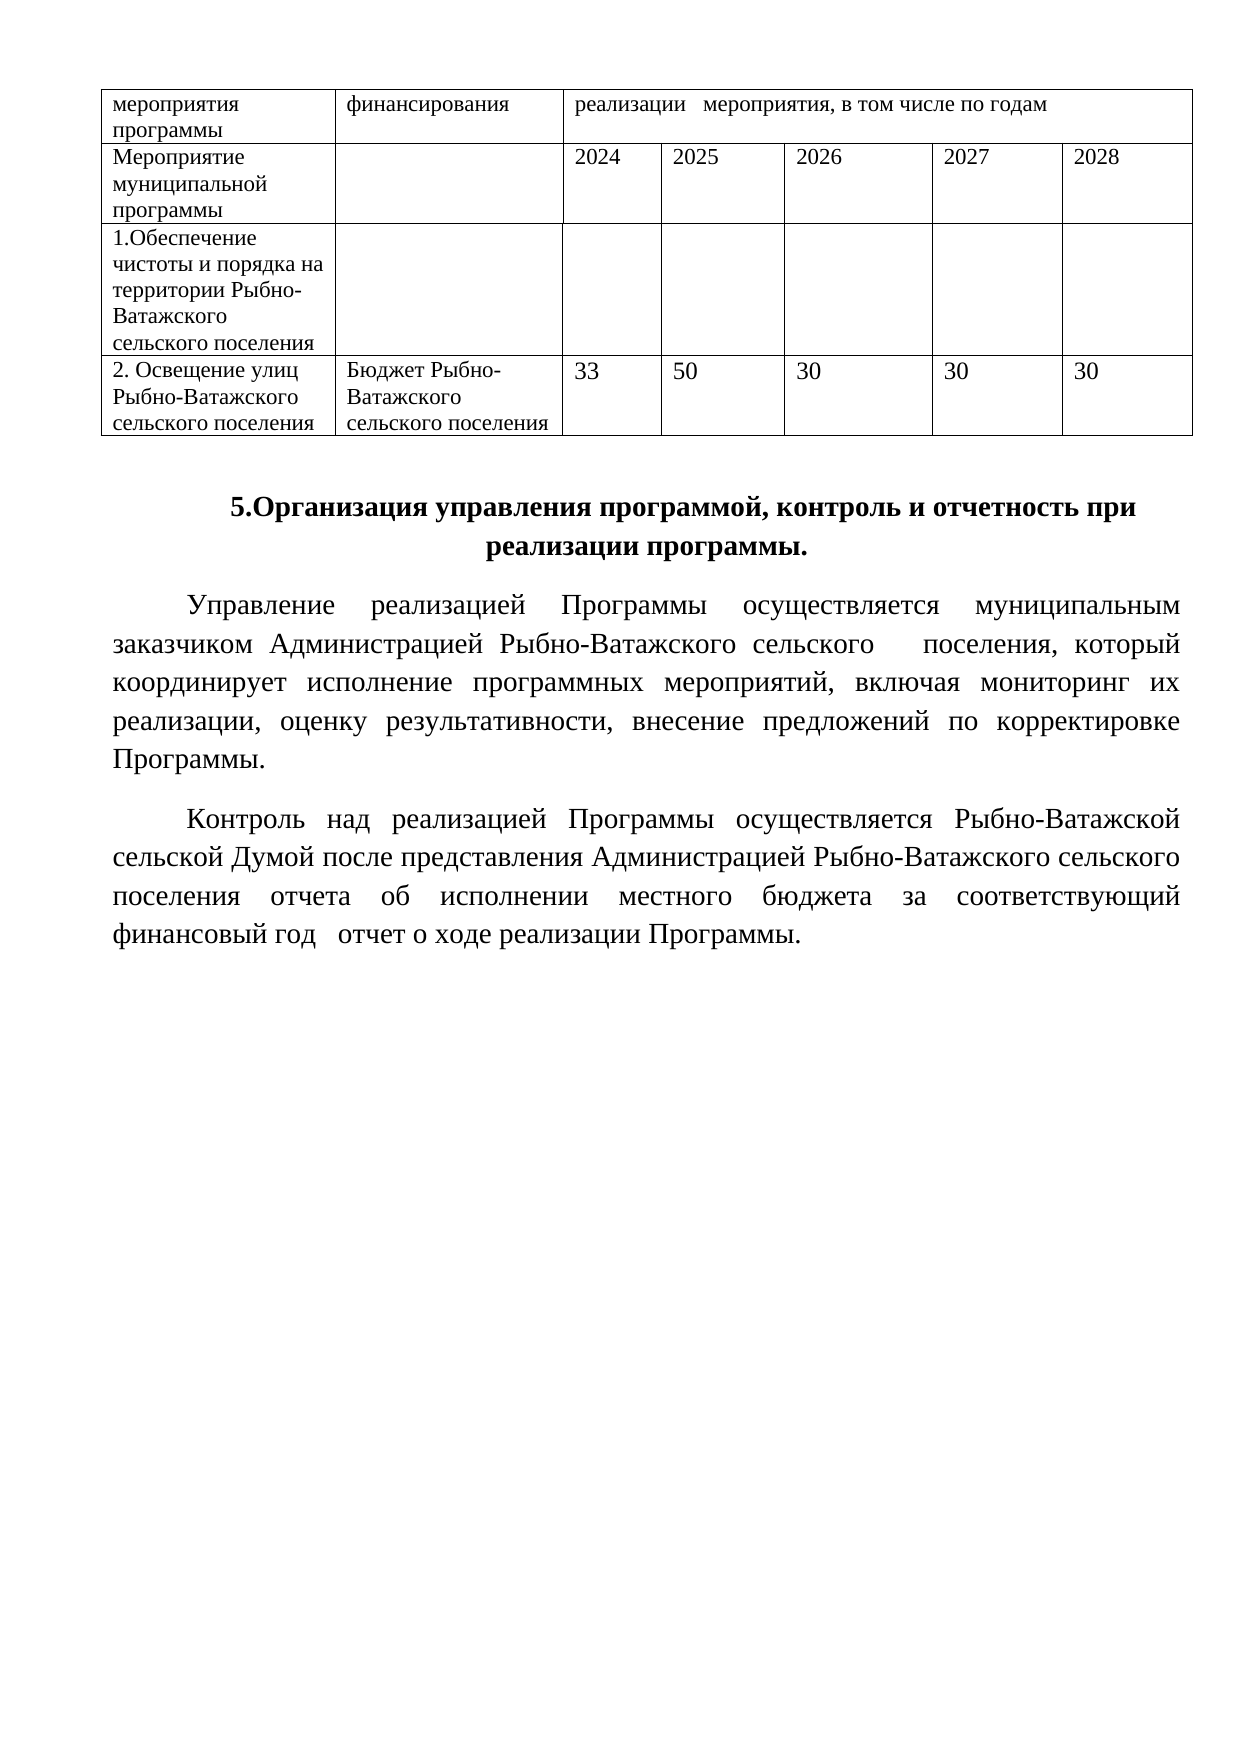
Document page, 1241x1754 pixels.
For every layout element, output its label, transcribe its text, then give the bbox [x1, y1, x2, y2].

table_cell 1.Обеспечение чистоты и порядка на территории Рыбно-Ватажского сельского поселения [102, 224, 335, 355]
table_cell 2028 [1063, 144, 1192, 222]
table_cell 2025 [662, 144, 784, 222]
table_cell 2026 [785, 144, 932, 222]
table_cell Бюджет Рыбно-Ватажского сельского поселения [336, 356, 562, 435]
text Управление реализацией Программы осуществляется муниципальным заказчиком Администрацией Рыбно-Ватажского сельского поселения, который координирует исполнение программных мероприятий, включая мониторинг их реализации, оценку результативности, внесение предложений по корректировке Программы. [112, 587, 1181, 775]
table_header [336, 90, 563, 142]
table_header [102, 90, 335, 142]
table_cell 33 [563, 356, 661, 435]
table_cell [933, 224, 1062, 355]
table_cell Мероприятие муниципальной программы [102, 144, 335, 222]
table_cell [563, 224, 661, 355]
table_cell [336, 144, 563, 222]
table_cell [336, 224, 562, 355]
table_cell 2. Освещение улиц Рыбно-Ватажского сельского поселения [102, 356, 335, 435]
table_cell [785, 224, 932, 355]
table_cell 50 [662, 356, 784, 435]
table_cell 2027 [933, 144, 1062, 222]
table_cell 30 [1063, 356, 1192, 435]
table_cell [1063, 224, 1192, 355]
table_cell 2024 [564, 144, 661, 222]
table_cell 30 [785, 356, 932, 435]
table_cell [662, 224, 784, 355]
table_cell 30 [933, 356, 1062, 435]
text Контроль над реализацией Программы осуществляется Рыбно-Ватажской сельской Думой после представления Администрацией Рыбно-Ватажского сельского поселения отчета об исполнении местного бюджета за соответствующий финансовый год отчет о ходе реализации Программы. [112, 801, 1181, 950]
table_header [564, 90, 1192, 142]
text 5.Организация управления программой, контроль и отчетность при реализации программы. [112, 489, 1181, 562]
